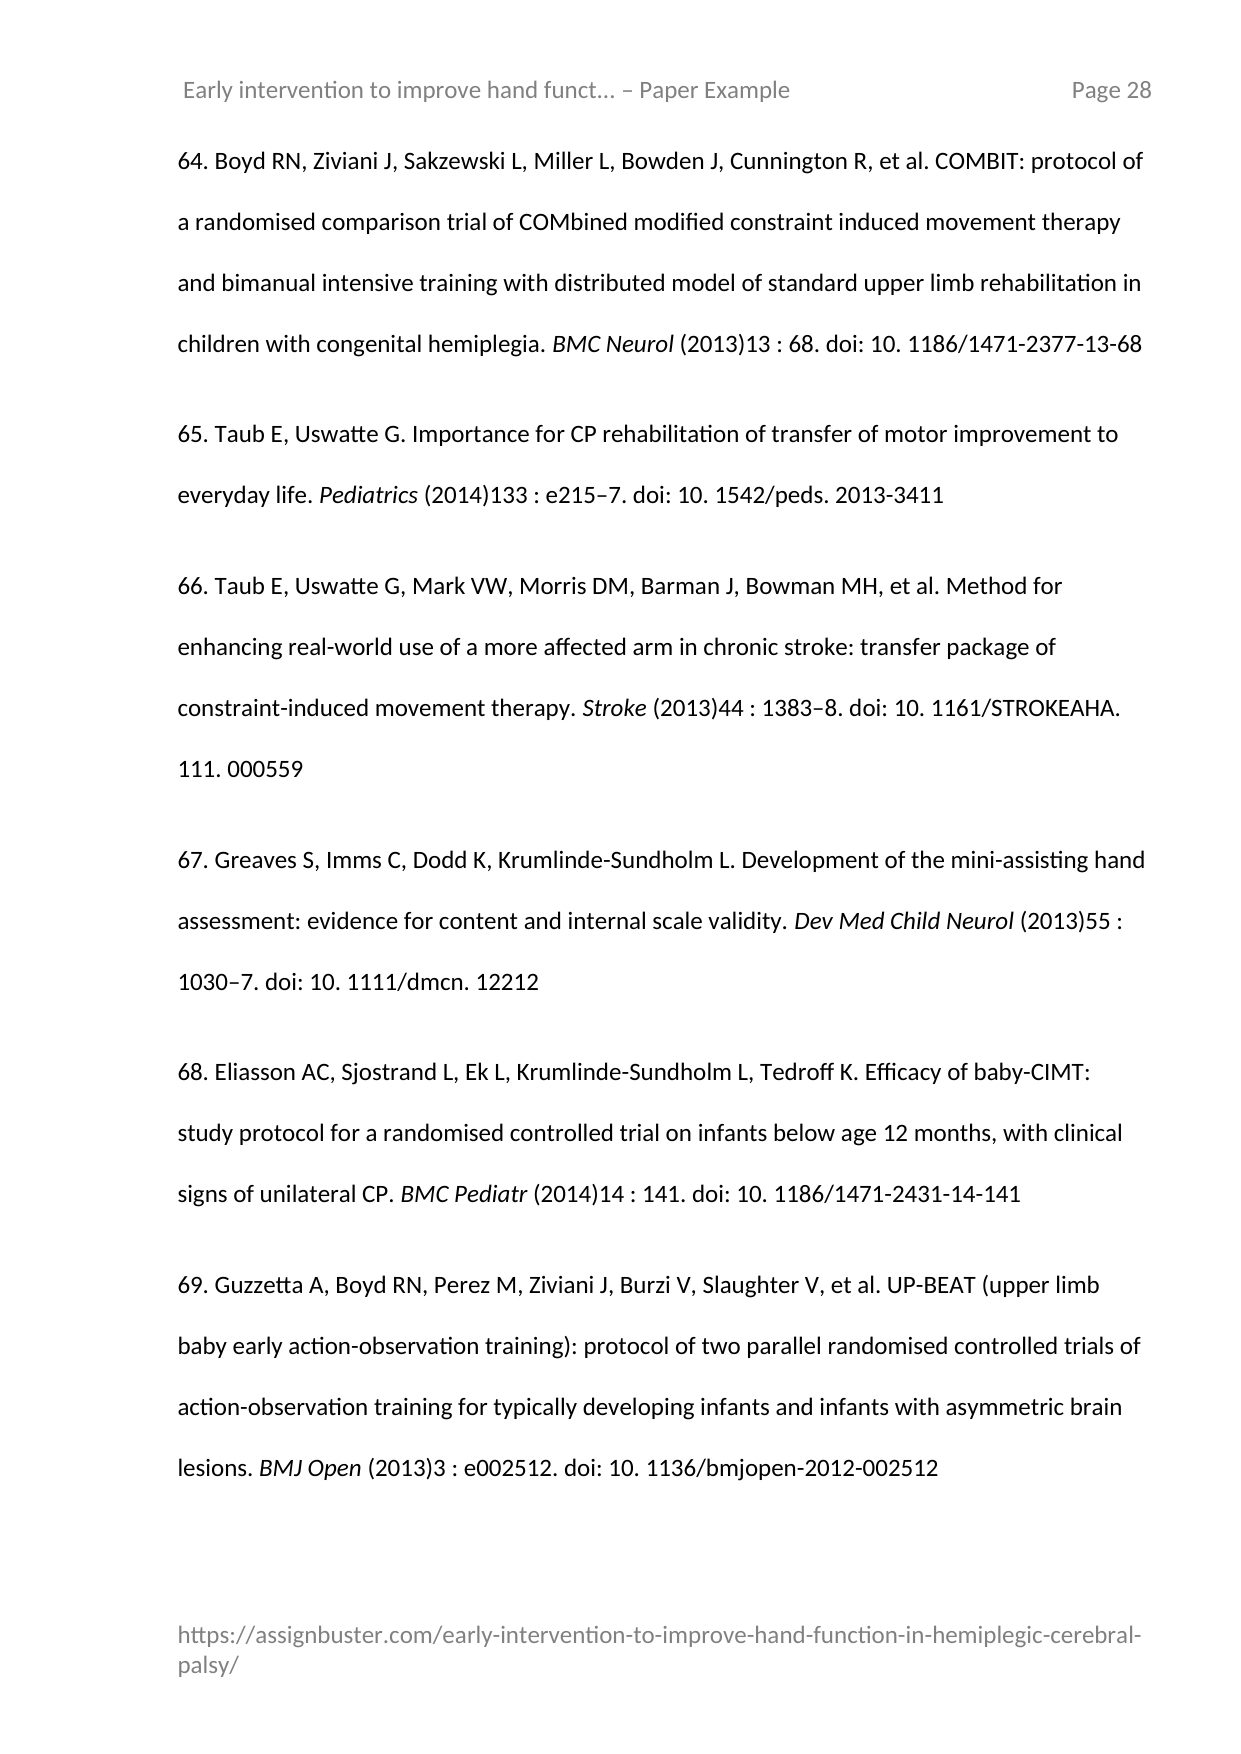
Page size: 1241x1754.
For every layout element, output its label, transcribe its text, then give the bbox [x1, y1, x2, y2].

text 69. Guzzetta A, Boyd RN, Perez M, Ziviani J, Burzi V, Slaughter V, et al. UP-BEAT (upper limb baby early action-observation training): protocol of two parallel randomised controlled trials of action-observation training for typically developing infants and infants with asymmetric brain lesions. BMJ Open (2013)3 : e002512. doi: 10. 1136/bmjopen-2012-002512 [177, 1269, 1152, 1483]
text 66. Taub E, Uswatte G, Mark VW, Morris DM, Barman J, Bowman MH, et al. Method for enhancing real-world use of a more affected arm in chronic stroke: transfer package of constraint-induced movement therapy. Stroke (2013)44 : 1383–8. doi: 10. 1161/STROKEAHA. 111. 000559 [177, 570, 1152, 784]
text 68. Eliasson AC, Sjostrand L, Ek L, Krumlinde-Sundholm L, Tedroff K. Efficacy of baby-CIMT: study protocol for a randomised controlled trial on infants below age 12 months, with clinical signs of unilateral CP. BMC Pediatr (2014)14 : 141. doi: 10. 1186/1471-2431-14-141 [177, 1056, 1152, 1209]
text 64. Boyd RN, Ziviani J, Sakzewski L, Miller L, Bowden J, Cunnington R, et al. COMBIT: protocol of a randomised comparison trial of COMbined modified constraint induced movement therapy and bimanual intensive training with distributed model of standard upper limb rehabilitation in children with congenital hemiplegia. BMC Neurol (2013)13 : 68. doi: 10. 1186/1471-2377-13-68 [177, 145, 1152, 359]
text 67. Greaves S, Imms C, Dodd K, Krumlinde-Sundholm L. Development of the mini-assisting hand assessment: evidence for content and internal scale validity. Dev Med Child Neurol (2013)55 : 1030–7. doi: 10. 1111/dmcn. 12212 [177, 844, 1152, 996]
text 65. Taub E, Uswatte G. Importance for CP rehabilitation of transfer of motor improvement to everyday life. Pediatrics (2014)133 : e215–7. doi: 10. 1542/peds. 2013-3411 [177, 419, 1152, 510]
